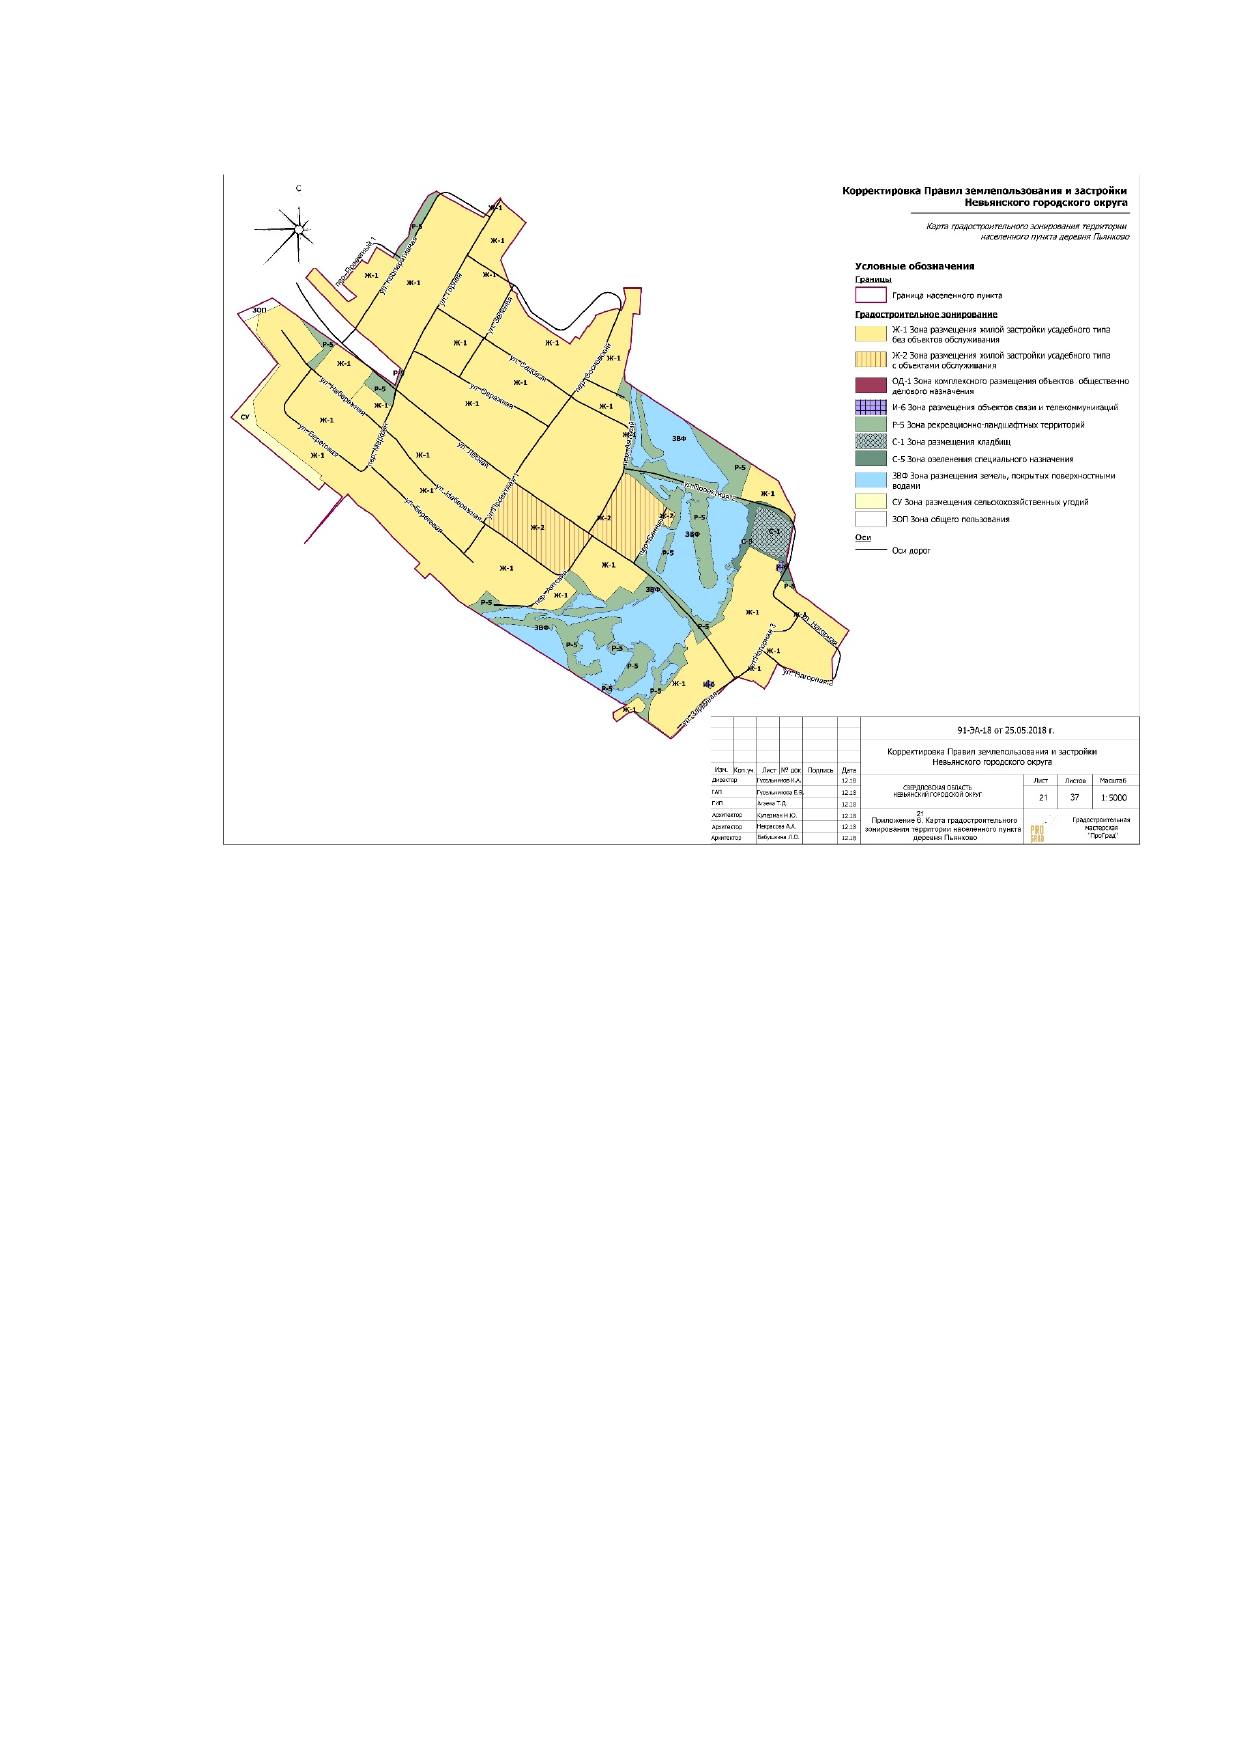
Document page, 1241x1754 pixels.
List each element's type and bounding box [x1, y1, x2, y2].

picture [177, 165, 1152, 854]
